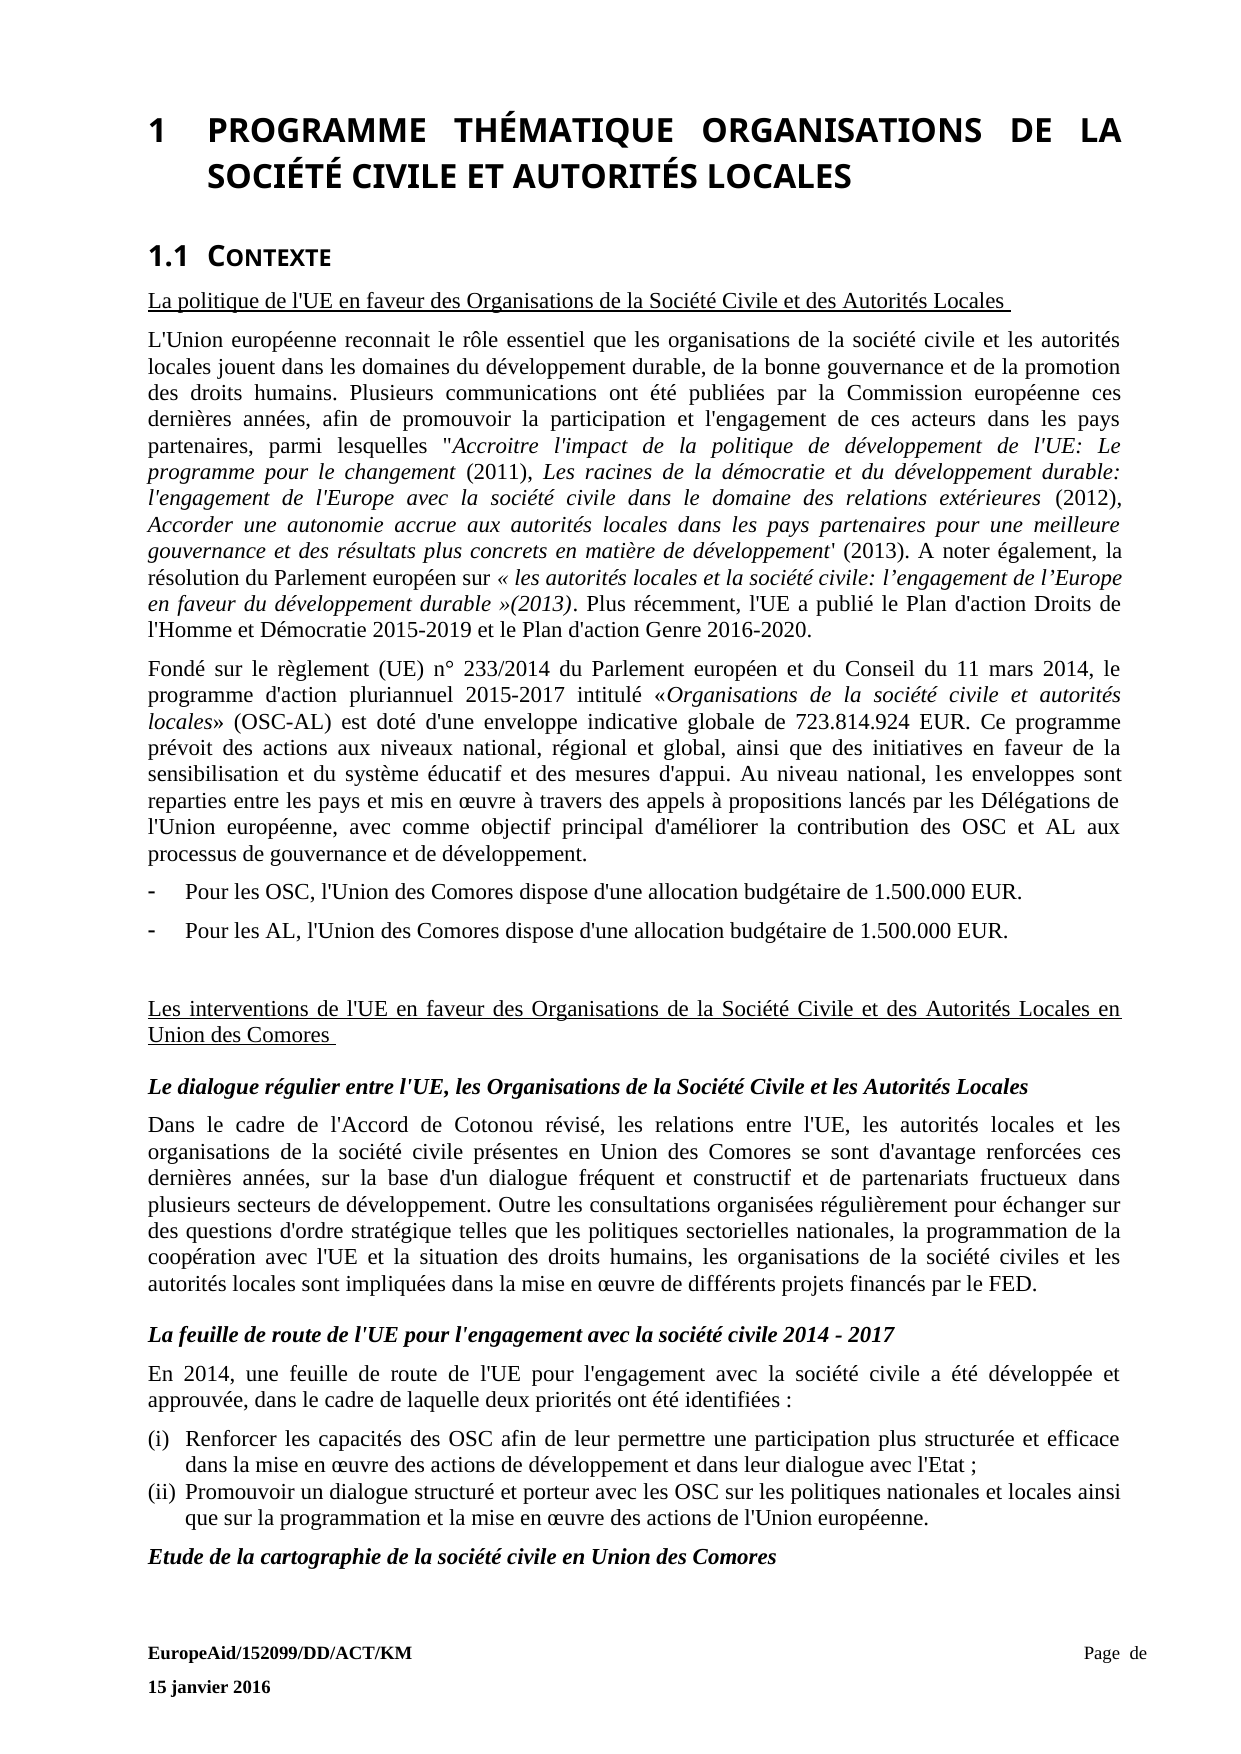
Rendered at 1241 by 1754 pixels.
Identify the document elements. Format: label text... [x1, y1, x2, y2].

text La politique de l'UE en faveur des Organisations de la Société Civile et des Autorités Locales [148, 287, 1122, 314]
text Programme thématique Organisations de la société civile et autorités locales [148, 107, 1122, 198]
text Le dialogue régulier entre l'UE, les Organisations de la Société Civile et les Autorités Locales [148, 1073, 1122, 1099]
text Dans le cadre de l'Accord de Cotonou révisé, les relations entre l'UE, les autorités locales et les organisations de la société civile présentes en Union des Comores se sont d'avantage renforcées ces dernières années, sur la base d'un dialogue fréquent et constructif et de partenariats fructueux dans plusieurs secteurs de développement. Outre les consultations organisées régulièrement pour échanger sur des questions d'ordre stratégique telles que les politiques sectorielles nationales, la programmation de la coopération avec l'UE et la situation des droits humains, les organisations de la société civiles et les autorités locales sont impliquées dans la mise en œuvre de différents projets financés par le FED. [148, 1112, 1122, 1296]
text Les interventions de l'UE en faveur des Organisations de la Société Civile et des Autorités Locales en Union des Comores [148, 1019, 1122, 1048]
text Contexte [148, 235, 1122, 275]
list Pour les AL, l'Union des Comores dispose d'une allocation budgétaire de 1.500.000 EUR. [148, 917, 1122, 944]
list Pour les OSC, l'Union des Comores dispose d'une allocation budgétaire de 1.500.000 EUR. [148, 878, 1122, 905]
list Promouvoir un dialogue structuré et porteur avec les OSC sur les politiques nationales et locales ainsi que sur la programmation et la mise en œuvre des actions de l'Union européenne. [148, 1478, 1122, 1531]
text L'Union européenne reconnait le rôle essentiel que les organisations de la société civile et les autorités locales jouent dans les domaines du développement durable, de la bonne gouvernance et de la promotion des droits humains. Plusieurs communications ont été publiées par la Commission européenne ces dernières années, afin de promouvoir la participation et l'engagement de ces acteurs dans les pays partenaires, parmi lesquelles "Accroitre l'impact de la politique de développement de l'UE: Le programme pour le changement (2011), Les racines de la démocratie et du développement durable: l'engagement de l'Europe avec la société civile dans le domaine des relations extérieures (2012), Accorder une autonomie accrue aux autorités locales dans les pays partenaires pour une meilleure gouvernance et des résultats plus concrets en matière de développement' (2013). A noter également, la résolution du Parlement européen sur « les autorités locales et la société civile: l’engagement de l’Europe en faveur du développement durable »(2013). Plus récemment, l'UE a publié le Plan d'action Droits de l'Homme et Démocratie 2015-2019 et le Plan d'action Genre 2016-2020. [148, 326, 1122, 643]
text Fondé sur le règlement (UE) n° 233/2014 du Parlement européen et du Conseil du 11 mars 2014, le programme d'action pluriannuel 2015-2017 intitulé «Organisations de la société civile et autorités locales» (OSC-AL) est doté d'une enveloppe indicative globale de 723.814.924 EUR. Ce programme prévoit des actions aux niveaux national, régional et global, ainsi que des initiatives en faveur de la sensibilisation et du système éducatif et des mesures d'appui. Au niveau national, les enveloppes sont reparties entre les pays et mis en œuvre à travers des appels à propositions lancés par les Délégations de l'Union européenne, avec comme objectif principal d'améliorer la contribution des OSC et AL aux processus de gouvernance et de développement. [148, 655, 1122, 866]
list Renforcer les capacités des OSC afin de leur permettre une participation plus structurée et efficace dans la mise en œuvre des actions de développement et dans leur dialogue avec l'Etat ; [148, 1425, 1122, 1478]
text En 2014, une feuille de route de l'UE pour l'engagement avec la société civile a été développée et approuvée, dans le cadre de laquelle deux priorités ont été identifiées : [148, 1360, 1122, 1413]
text La feuille de route de l'UE pour l'engagement avec la société civile 2014 - 2017 [148, 1321, 1122, 1347]
text Les interventions de l'UE en faveur des Organisations de la Société Civile et des Autorités Locales en Union des Comores [148, 995, 1122, 1018]
text Etude de la cartographie de la société civile en Union des Comores [148, 1543, 1122, 1569]
